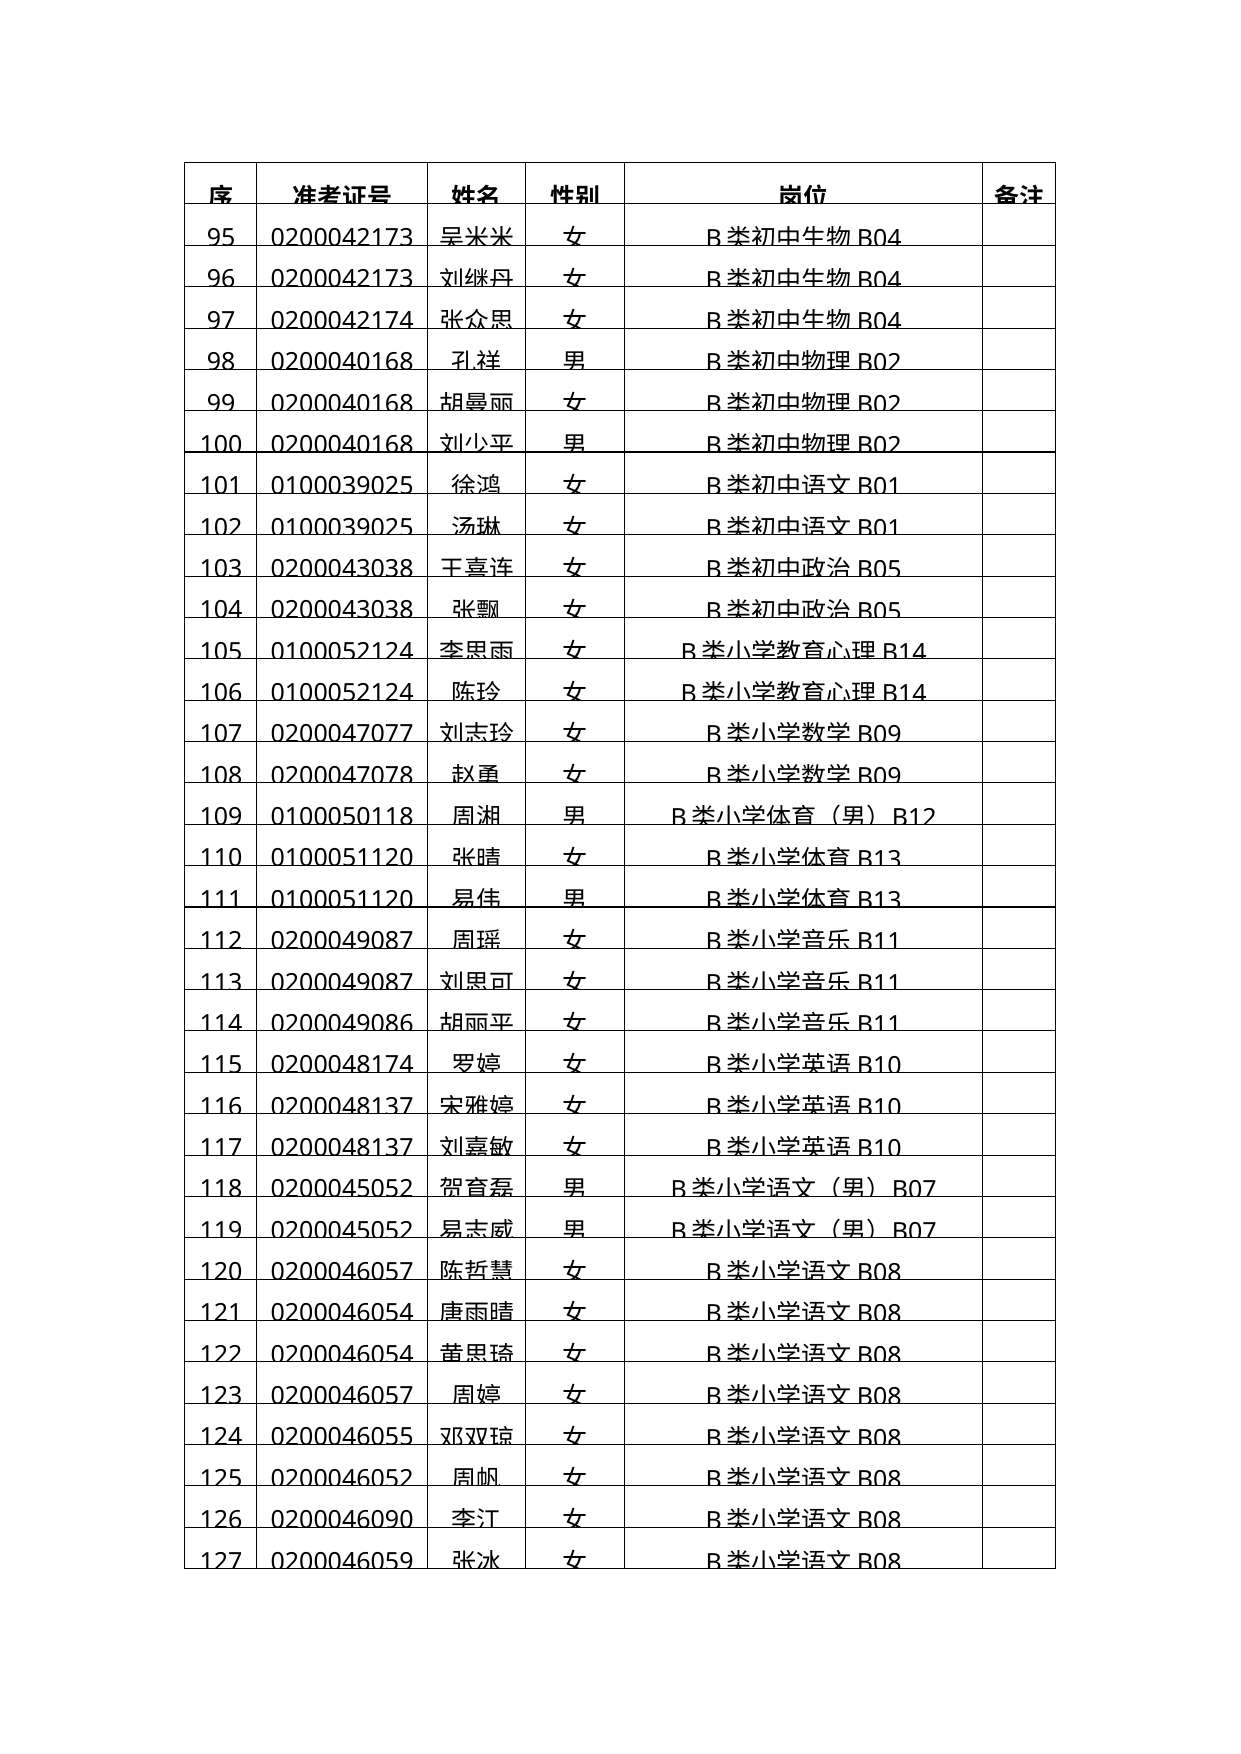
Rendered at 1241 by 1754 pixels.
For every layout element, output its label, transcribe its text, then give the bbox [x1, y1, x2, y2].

table_cell 女 [526, 1031, 624, 1072]
table_cell 易伟 [428, 866, 525, 906]
table_cell 020004217419 [257, 287, 427, 327]
table_cell B类初中生物B04 [625, 287, 982, 327]
table_cell 010005212427 [257, 659, 427, 699]
table_cell B类初中语文B01 [625, 494, 982, 534]
table_cell 女 [526, 1528, 624, 1568]
table_cell 020004908705 [257, 908, 427, 948]
table_cell 周湘 [428, 783, 525, 824]
table_cell B类小学语文（男）B07 [625, 1156, 982, 1196]
table_cell 黄思琦 [428, 1321, 525, 1361]
table_cell [983, 949, 1055, 989]
table_cell 124 [185, 1404, 256, 1444]
table_cell [983, 329, 1055, 369]
table_cell [983, 908, 1055, 948]
table_cell 020004707729 [257, 701, 427, 741]
table_cell 125 [185, 1445, 256, 1485]
table_cell B类小学语文（男）B07 [625, 1197, 982, 1237]
table_cell 刘思可 [428, 949, 525, 989]
table_cell 李江 [428, 1486, 525, 1527]
table_cell [983, 1073, 1055, 1113]
table_cell B类初中政治B05 [625, 535, 982, 576]
table_cell 106 [185, 659, 256, 699]
table_cell [983, 204, 1055, 245]
table_cell 120 [185, 1238, 256, 1278]
table_cell [983, 659, 1055, 699]
table_cell B类小学语文B08 [625, 1321, 982, 1361]
table_cell 周帆 [428, 1445, 525, 1485]
table_cell 119 [185, 1197, 256, 1237]
table_cell 赵勇 [428, 742, 525, 782]
table_cell 女 [526, 659, 624, 699]
table_cell 020004217321 [257, 204, 427, 245]
table_cell 男 [526, 1156, 624, 1196]
table_cell 周瑶 [428, 908, 525, 948]
table_cell 男 [526, 329, 624, 369]
table_cell 女 [526, 1362, 624, 1403]
table_cell 020004707820 [257, 742, 427, 782]
table_cell [983, 1486, 1055, 1527]
table_cell 020004505217 [257, 1197, 427, 1237]
table_cell 020004605701 [257, 1362, 427, 1403]
table_cell B类小学体育B13 [625, 825, 982, 865]
table_header 性别 [526, 163, 624, 203]
table_cell B类小学英语B10 [625, 1073, 982, 1113]
table_cell 020004817423 [257, 1031, 427, 1072]
table_cell 010005212425 [257, 618, 427, 658]
table_cell 105 [185, 618, 256, 658]
table_cell 109 [185, 783, 256, 824]
table_cell 110 [185, 825, 256, 865]
table_cell 103 [185, 535, 256, 576]
table_cell 020004605423 [257, 1280, 427, 1320]
table_cell B类小学语文B08 [625, 1445, 982, 1485]
table_cell 97 [185, 287, 256, 327]
table_cell 女 [526, 287, 624, 327]
table_cell [983, 701, 1055, 741]
table_cell 116 [185, 1073, 256, 1113]
table_cell 唐雨晴 [428, 1280, 525, 1320]
table_cell 女 [526, 701, 624, 741]
table_cell 张众思 [428, 287, 525, 327]
table_cell 122 [185, 1321, 256, 1361]
table_cell 女 [526, 535, 624, 576]
table_cell 112 [185, 908, 256, 948]
table_cell 女 [526, 1445, 624, 1485]
table_cell [983, 1114, 1055, 1154]
table_cell B类初中生物B04 [625, 246, 982, 286]
table_cell 113 [185, 949, 256, 989]
table_cell 020004303818 [257, 535, 427, 576]
table_cell B类小学音乐B11 [625, 908, 982, 948]
table_cell [983, 1197, 1055, 1237]
table_cell 020004605225 [257, 1445, 427, 1485]
table_cell B类小学体育B13 [625, 866, 982, 906]
table_cell 95 [185, 204, 256, 245]
table_cell 罗婷 [428, 1031, 525, 1072]
table_cell 刘少平 [428, 411, 525, 451]
table_cell 胡曼丽 [428, 370, 525, 410]
table_cell B类小学教育心理B14 [625, 618, 982, 658]
table_cell 020004303827 [257, 577, 427, 617]
table_cell B类小学语文B08 [625, 1404, 982, 1444]
table_cell 刘继丹 [428, 246, 525, 286]
table_cell [983, 618, 1055, 658]
table_header 岗位 [625, 163, 982, 203]
table_cell 010003902503 [257, 453, 427, 493]
table_cell B类小学语文B08 [625, 1362, 982, 1403]
table_cell 女 [526, 825, 624, 865]
table_cell [983, 1238, 1055, 1278]
table_cell 刘志玲 [428, 701, 525, 741]
table_cell [983, 411, 1055, 451]
table_cell B类小学英语B10 [625, 1114, 982, 1154]
table_cell B类初中语文B01 [625, 453, 982, 493]
table_cell 020004908623 [257, 990, 427, 1030]
table_cell [983, 577, 1055, 617]
table_cell [983, 1528, 1055, 1568]
table_cell 020004605904 [257, 1528, 427, 1568]
table_cell [983, 1031, 1055, 1072]
table_cell 贺育磊 [428, 1156, 525, 1196]
table_cell B类小学音乐B11 [625, 949, 982, 989]
table_cell [983, 742, 1055, 782]
table_cell 女 [526, 1321, 624, 1361]
table_cell 020004813708 [257, 1073, 427, 1113]
table_cell B类小学语文B08 [625, 1486, 982, 1527]
table_cell 020004016826 [257, 411, 427, 451]
table_cell 孔祥 [428, 329, 525, 369]
table_cell B类小学体育（男）B12 [625, 783, 982, 824]
table_cell 020004908711 [257, 949, 427, 989]
table_cell 010005112002 [257, 866, 427, 906]
table_cell 100 [185, 411, 256, 451]
table_cell 女 [526, 246, 624, 286]
table_cell B类小学数学B09 [625, 742, 982, 782]
table_header 姓名 [428, 163, 525, 203]
table_cell B类小学语文B08 [625, 1238, 982, 1278]
table_cell 周婷 [428, 1362, 525, 1403]
table_cell [983, 1280, 1055, 1320]
table_cell 女 [526, 908, 624, 948]
table_cell 020004016809 [257, 329, 427, 369]
table_cell [983, 1445, 1055, 1485]
table_cell [983, 246, 1055, 286]
table_cell 女 [526, 949, 624, 989]
table_cell 邓双琼 [428, 1404, 525, 1444]
table_cell 111 [185, 866, 256, 906]
table_cell 女 [526, 204, 624, 245]
table_cell 126 [185, 1486, 256, 1527]
table_cell 010005112022 [257, 825, 427, 865]
table_header 准考证号 [257, 163, 427, 203]
table_cell 男 [526, 783, 624, 824]
table_cell [983, 1321, 1055, 1361]
table_cell [983, 494, 1055, 534]
table_cell 陈哲慧 [428, 1238, 525, 1278]
table_cell 王喜连 [428, 535, 525, 576]
table_cell 女 [526, 1238, 624, 1278]
table_cell 121 [185, 1280, 256, 1320]
table_cell 女 [526, 453, 624, 493]
table_cell [983, 1404, 1055, 1444]
table_cell 020004813709 [257, 1114, 427, 1154]
table_cell [983, 287, 1055, 327]
table_cell 汤琳 [428, 494, 525, 534]
table_cell 男 [526, 1197, 624, 1237]
table_cell 020004605515 [257, 1404, 427, 1444]
table_cell [983, 990, 1055, 1030]
table_cell 胡丽平 [428, 990, 525, 1030]
table_cell 010003902507 [257, 494, 427, 534]
table_cell [983, 1362, 1055, 1403]
table_header 序号 [185, 163, 256, 203]
table_cell 107 [185, 701, 256, 741]
table_cell 020004609029 [257, 1486, 427, 1527]
table_cell 102 [185, 494, 256, 534]
table_cell 117 [185, 1114, 256, 1154]
table_cell B类初中物理B02 [625, 411, 982, 451]
table_cell 女 [526, 990, 624, 1030]
table_cell B类小学教育心理B14 [625, 659, 982, 699]
table_cell B类初中生物B04 [625, 204, 982, 245]
table_cell 115 [185, 1031, 256, 1072]
table_cell B类小学语文B08 [625, 1280, 982, 1320]
table_cell 020004217315 [257, 246, 427, 286]
table_cell B类初中物理B02 [625, 329, 982, 369]
table_cell [983, 825, 1055, 865]
table_cell 020004605419 [257, 1321, 427, 1361]
table_cell 吴米米 [428, 204, 525, 245]
table_cell 96 [185, 246, 256, 286]
table_cell 98 [185, 329, 256, 369]
table_cell [983, 370, 1055, 410]
table_cell 女 [526, 577, 624, 617]
table_cell [983, 783, 1055, 824]
table_cell [983, 535, 1055, 576]
table_cell 男 [526, 866, 624, 906]
table_cell 女 [526, 1114, 624, 1154]
table_cell [983, 1156, 1055, 1196]
table_cell B类初中政治B05 [625, 577, 982, 617]
table_cell 陈玲 [428, 659, 525, 699]
table_cell 010005011825 [257, 783, 427, 824]
table_cell 宋雅婷 [428, 1073, 525, 1113]
table_cell 020004505218 [257, 1156, 427, 1196]
table_cell 刘嘉敏 [428, 1114, 525, 1154]
table_cell 女 [526, 494, 624, 534]
table_header 备注 [983, 163, 1055, 203]
table_cell B类小学语文B08 [625, 1528, 982, 1568]
table_cell 易志威 [428, 1197, 525, 1237]
table_cell 118 [185, 1156, 256, 1196]
table_cell 女 [526, 1280, 624, 1320]
table_cell 女 [526, 1073, 624, 1113]
table_cell B类初中物理B02 [625, 370, 982, 410]
table_cell 114 [185, 990, 256, 1030]
table_cell B类小学数学B09 [625, 701, 982, 741]
table_cell 徐鸿 [428, 453, 525, 493]
table_cell B类小学英语B10 [625, 1031, 982, 1072]
table_cell 李思雨 [428, 618, 525, 658]
table_cell 女 [526, 618, 624, 658]
table_cell [983, 866, 1055, 906]
table_cell B类小学音乐B11 [625, 990, 982, 1030]
table_cell 020004016816 [257, 370, 427, 410]
table_cell [983, 453, 1055, 493]
table_cell 张飘 [428, 577, 525, 617]
table_cell 123 [185, 1362, 256, 1403]
table_cell 女 [526, 370, 624, 410]
table_cell 女 [526, 1404, 624, 1444]
table_cell 女 [526, 1486, 624, 1527]
table_cell 101 [185, 453, 256, 493]
table_cell 108 [185, 742, 256, 782]
table_cell 99 [185, 370, 256, 410]
table_cell 男 [526, 411, 624, 451]
table_cell 女 [526, 742, 624, 782]
table_cell 104 [185, 577, 256, 617]
table_cell 张晴 [428, 825, 525, 865]
table_cell 020004605714 [257, 1238, 427, 1278]
table_cell 张冰 [428, 1528, 525, 1568]
table_cell 127 [185, 1528, 256, 1568]
